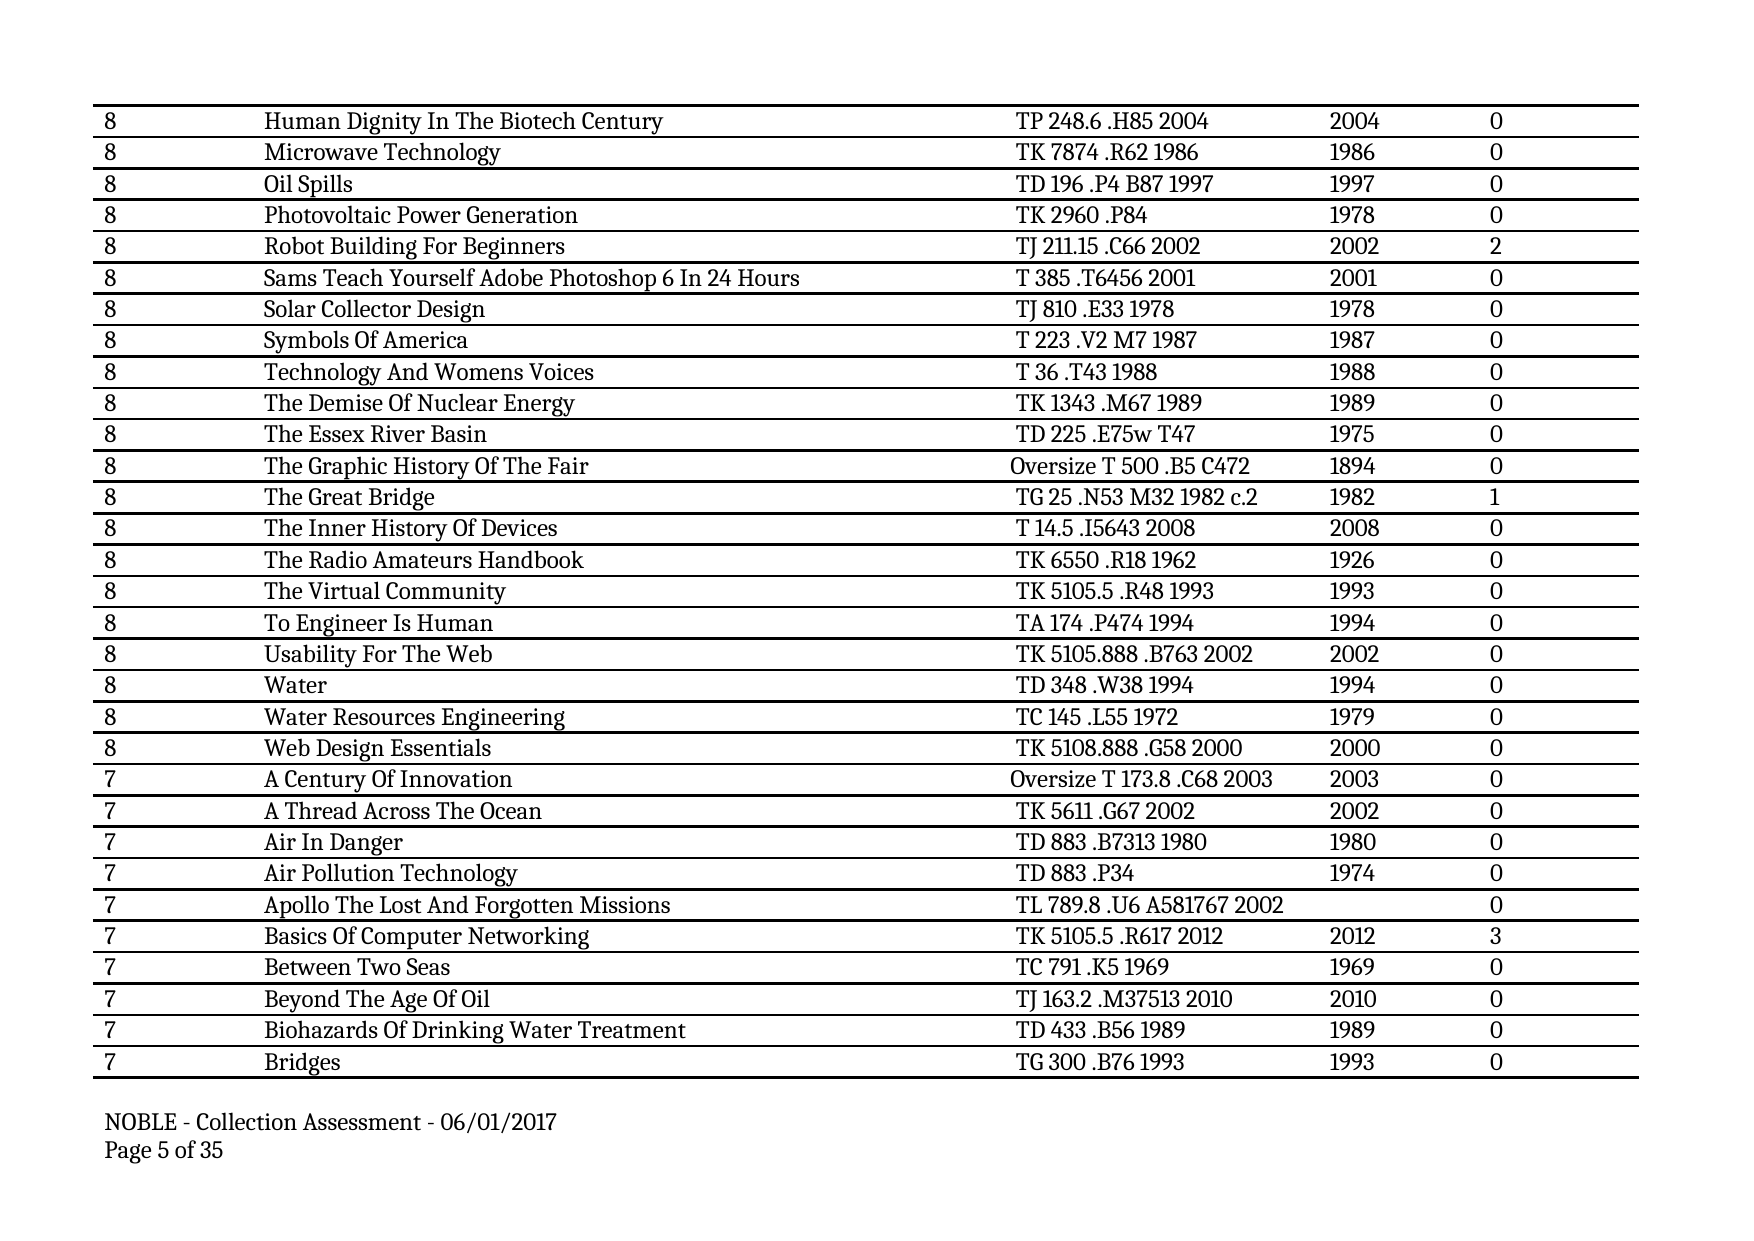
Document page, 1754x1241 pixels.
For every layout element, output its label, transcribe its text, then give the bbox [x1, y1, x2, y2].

table_cell TK 5105.5 .R617 2012 [999, 922, 1319, 951]
table_cell The Graphic History Of The Fair [253, 452, 999, 480]
table_cell 7 [93, 797, 253, 825]
table_cell TJ 810 .E33 1978 [999, 295, 1319, 324]
table_cell TC 791 .K5 1969 [999, 953, 1319, 982]
table_cell 7 [93, 1047, 253, 1076]
table_cell TJ 211.15 .C66 2002 [999, 232, 1319, 261]
table_cell 1978 [1319, 295, 1478, 324]
table_cell 1974 [1319, 859, 1478, 888]
table_cell TD 196 .P4 B87 1997 [999, 170, 1319, 198]
table_cell 1986 [1319, 138, 1478, 167]
table_cell 2012 [1319, 922, 1478, 951]
table_cell Basics Of Computer Networking [253, 922, 999, 951]
table_cell 1987 [1319, 326, 1478, 355]
table_cell 2010 [1319, 985, 1478, 1013]
table_cell 1926 [1319, 546, 1478, 574]
table_cell 8 [93, 420, 253, 449]
table_cell 2004 [1319, 107, 1478, 136]
table_cell 0 [1479, 1047, 1638, 1076]
table_cell 0 [1479, 828, 1638, 857]
table_cell 0 [1479, 107, 1638, 136]
table_cell Symbols Of America [253, 326, 999, 355]
table_cell TD 433 .B56 1989 [999, 1016, 1319, 1045]
table_cell Sams Teach Yourself Adobe Photoshop 6 In 24 Hours [253, 264, 999, 292]
table_cell 8 [93, 264, 253, 292]
table_cell 1988 [1319, 358, 1478, 386]
table_cell 2000 [1319, 734, 1478, 763]
table_cell Bridges [253, 1047, 999, 1076]
table_cell The Radio Amateurs Handbook [253, 546, 999, 574]
table_cell TJ 163.2 .M37513 2010 [999, 985, 1319, 1013]
table_cell TK 5108.888 .G58 2000 [999, 734, 1319, 763]
table_cell The Essex River Basin [253, 420, 999, 449]
table_cell [1319, 891, 1478, 919]
table_cell 1979 [1319, 703, 1478, 731]
table_cell TA 174 .P474 1994 [999, 608, 1319, 637]
table_cell T 14.5 .I5643 2008 [999, 515, 1319, 543]
table_cell 1994 [1319, 608, 1478, 637]
table_cell 8 [93, 170, 253, 198]
table_cell TP 248.6 .H85 2004 [999, 107, 1319, 136]
table_cell 8 [93, 577, 253, 606]
table_cell 8 [93, 452, 253, 480]
table_cell 8 [93, 326, 253, 355]
table_cell The Inner History Of Devices [253, 515, 999, 543]
table_cell 8 [93, 295, 253, 324]
table_cell 2002 [1319, 640, 1478, 668]
table_cell TK 5611 .G67 2002 [999, 797, 1319, 825]
table_cell Apollo The Lost And Forgotten Missions [253, 891, 999, 919]
table_cell Oversize T 173.8 .C68 2003 [999, 765, 1319, 794]
table_cell 8 [93, 671, 253, 700]
table_cell 1975 [1319, 420, 1478, 449]
table_cell The Demise Of Nuclear Energy [253, 389, 999, 418]
table_cell 0 [1479, 170, 1638, 198]
table_cell 7 [93, 1016, 253, 1045]
table_cell 0 [1479, 703, 1638, 731]
table_cell 1 [1479, 483, 1638, 512]
table_cell Photovoltaic Power Generation [253, 201, 999, 229]
table_cell TK 7874 .R62 1986 [999, 138, 1319, 167]
table_cell 1980 [1319, 828, 1478, 857]
table_cell TG 25 .N53 M32 1982 c.2 [999, 483, 1319, 512]
table_cell 3 [1479, 922, 1638, 951]
table_cell 0 [1479, 420, 1638, 449]
table_cell 8 [93, 201, 253, 229]
table_cell The Virtual Community [253, 577, 999, 606]
table_cell T 223 .V2 M7 1987 [999, 326, 1319, 355]
table_cell 1969 [1319, 953, 1478, 982]
table_cell Technology And Womens Voices [253, 358, 999, 386]
table_cell 0 [1479, 734, 1638, 763]
table_cell 1997 [1319, 170, 1478, 198]
table_cell The Great Bridge [253, 483, 999, 512]
table_cell 8 [93, 515, 253, 543]
table_cell Solar Collector Design [253, 295, 999, 324]
table_cell 8 [93, 107, 253, 136]
table_cell T 36 .T43 1988 [999, 358, 1319, 386]
table_cell 0 [1479, 953, 1638, 982]
table_cell 1982 [1319, 483, 1478, 512]
table_cell 2 [1479, 232, 1638, 261]
table_cell TD 883 .B7313 1980 [999, 828, 1319, 857]
table_cell Beyond The Age Of Oil [253, 985, 999, 1013]
table_cell 8 [93, 640, 253, 668]
table_cell 2002 [1319, 797, 1478, 825]
table_cell 1989 [1319, 389, 1478, 418]
table_cell 2003 [1319, 765, 1478, 794]
table_cell TL 789.8 .U6 A581767 2002 [999, 891, 1319, 919]
table_cell 8 [93, 389, 253, 418]
table_cell TD 225 .E75w T47 [999, 420, 1319, 449]
table_cell 0 [1479, 671, 1638, 700]
table_cell 2001 [1319, 264, 1478, 292]
table_cell 8 [93, 358, 253, 386]
table_cell 0 [1479, 326, 1638, 355]
table_cell 0 [1479, 577, 1638, 606]
table_cell TK 5105.888 .B763 2002 [999, 640, 1319, 668]
table_cell 1989 [1319, 1016, 1478, 1045]
table_cell Oil Spills [253, 170, 999, 198]
table_cell Robot Building For Beginners [253, 232, 999, 261]
table_cell 8 [93, 483, 253, 512]
table_cell Between Two Seas [253, 953, 999, 982]
table_cell 8 [93, 703, 253, 731]
table_cell 8 [93, 608, 253, 637]
table_cell 8 [93, 232, 253, 261]
table_cell TK 6550 .R18 1962 [999, 546, 1319, 574]
table_cell Air Pollution Technology [253, 859, 999, 888]
table_cell 1994 [1319, 671, 1478, 700]
table_cell A Century Of Innovation [253, 765, 999, 794]
table_cell 0 [1479, 765, 1638, 794]
table_cell TK 1343 .M67 1989 [999, 389, 1319, 418]
table_cell A Thread Across The Ocean [253, 797, 999, 825]
table_cell T 385 .T6456 2001 [999, 264, 1319, 292]
table_cell 0 [1479, 608, 1638, 637]
table_cell TD 883 .P34 [999, 859, 1319, 888]
table_cell 0 [1479, 452, 1638, 480]
table_cell 0 [1479, 891, 1638, 919]
table_cell 1993 [1319, 1047, 1478, 1076]
table_cell 0 [1479, 859, 1638, 888]
table_cell 7 [93, 765, 253, 794]
table_cell 2008 [1319, 515, 1478, 543]
table_cell 7 [93, 828, 253, 857]
table_cell 0 [1479, 389, 1638, 418]
table_cell Oversize T 500 .B5 C472 [999, 452, 1319, 480]
table_cell 0 [1479, 201, 1638, 229]
table_cell 7 [93, 891, 253, 919]
table_cell TC 145 .L55 1972 [999, 703, 1319, 731]
table_cell 0 [1479, 515, 1638, 543]
table_cell 1993 [1319, 577, 1478, 606]
table_cell TD 348 .W38 1994 [999, 671, 1319, 700]
table_cell 8 [93, 734, 253, 763]
table_cell 0 [1479, 138, 1638, 167]
table_cell 0 [1479, 295, 1638, 324]
table_cell 0 [1479, 640, 1638, 668]
table_cell 7 [93, 859, 253, 888]
table_cell Water Resources Engineering [253, 703, 999, 731]
table_cell 1894 [1319, 452, 1478, 480]
table_cell 7 [93, 985, 253, 1013]
table_cell To Engineer Is Human [253, 608, 999, 637]
table_cell Human Dignity In The Biotech Century [253, 107, 999, 136]
table_cell Water [253, 671, 999, 700]
table_cell Air In Danger [253, 828, 999, 857]
table_cell 1978 [1319, 201, 1478, 229]
table_cell 0 [1479, 264, 1638, 292]
table_cell TG 300 .B76 1993 [999, 1047, 1319, 1076]
table_cell Microwave Technology [253, 138, 999, 167]
table_cell 0 [1479, 358, 1638, 386]
table_cell 7 [93, 953, 253, 982]
table_cell 7 [93, 922, 253, 951]
table_cell TK 2960 .P84 [999, 201, 1319, 229]
table_cell TK 5105.5 .R48 1993 [999, 577, 1319, 606]
table_cell Biohazards Of Drinking Water Treatment [253, 1016, 999, 1045]
table_cell 0 [1479, 1016, 1638, 1045]
table_cell 0 [1479, 546, 1638, 574]
table_cell 8 [93, 546, 253, 574]
table_cell 8 [93, 138, 253, 167]
table_cell Web Design Essentials [253, 734, 999, 763]
table_cell 2002 [1319, 232, 1478, 261]
table_cell 0 [1479, 797, 1638, 825]
table_cell Usability For The Web [253, 640, 999, 668]
table_cell 0 [1479, 985, 1638, 1013]
